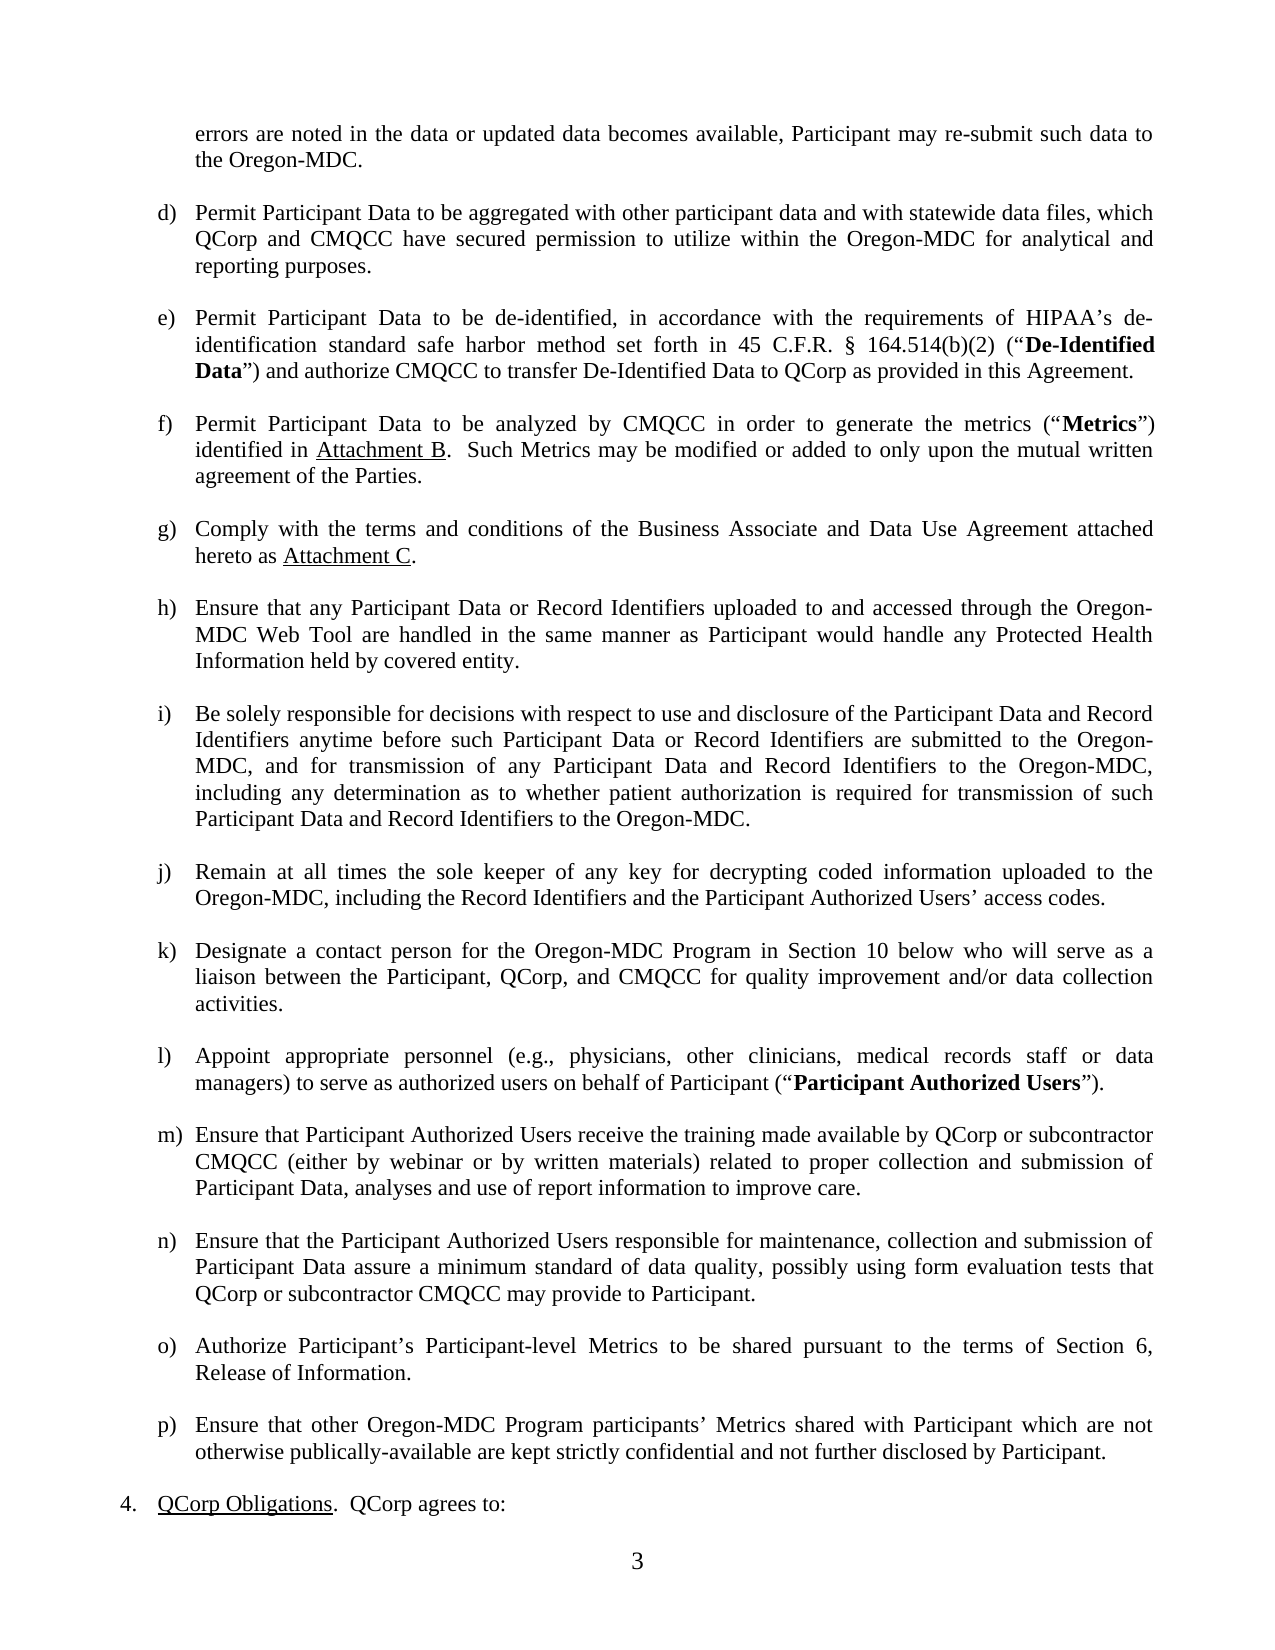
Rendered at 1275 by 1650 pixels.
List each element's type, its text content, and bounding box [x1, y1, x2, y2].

list Ensure that Participant Authorized Users receive the training made available by QCorp or subcontractor CMQCC (either by webinar or by written materials) related to proper collection and submission of Participant Data, analyses and use of report information to improve care. [157, 1121, 1155, 1201]
list Ensure that other Oregon-MDC Program participants’ Metrics shared with Participant which are not otherwise publically-available are kept strictly confidential and not further disclosed by Participant. [157, 1411, 1155, 1464]
list Ensure that any Participant Data or Record Identifiers uploaded to and accessed through the Oregon-MDC Web Tool are handled in the same manner as Participant would handle any Protected Health Information held by covered entity. [157, 594, 1155, 673]
list QCorp Obligations. QCorp agrees to: [120, 1490, 1155, 1517]
list Be solely responsible for decisions with respect to use and disclosure of the Participant Data and Record Identifiers anytime before such Participant Data or Record Identifiers are submitted to the Oregon-MDC, and for transmission of any Participant Data and Record Identifiers to the Oregon-MDC, including any determination as to whether patient authorization is required for transmission of such Participant Data and Record Identifiers to the Oregon-MDC. [157, 700, 1155, 832]
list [157, 120, 1155, 173]
list Comply with the terms and conditions of the Business Associate and Data Use Agreement attached hereto as Attachment C. [157, 515, 1155, 568]
list Appoint appropriate personnel (e.g., physicians, other clinicians, medical records staff or data managers) to serve as authorized users on behalf of Participant (“Participant Authorized Users”). [157, 1042, 1155, 1095]
list Authorize Participant’s Participant-level Metrics to be shared pursuant to the terms of Section 6, Release of Information. [157, 1332, 1155, 1385]
list Permit Participant Data to be de-identified, in accordance with the requirements of HIPAA’s de-identification standard safe harbor method set forth in 45 C.F.R. § 164.514(b)(2) (“De-Identified Data”) and authorize CMQCC to transfer De-Identified Data to QCorp as provided in this Agreement. [157, 304, 1155, 383]
list Ensure that the Participant Authorized Users responsible for maintenance, collection and submission of Participant Data assure a minimum standard of data quality, possibly using form evaluation tests that QCorp or subcontractor CMQCC may provide to Participant. [157, 1227, 1155, 1306]
list Remain at all times the sole keeper of any key for decrypting coded information uploaded to the Oregon-MDC, including the Record Identifiers and the Participant Authorized Users’ access codes. [157, 858, 1155, 911]
list Permit Participant Data to be aggregated with other participant data and with statewide data files, which QCorp and CMQCC have secured permission to utilize within the Oregon-MDC for analytical and reporting purposes. [157, 199, 1155, 278]
list Designate a contact person for the Oregon-MDC Program in Section 10 below who will serve as a liaison between the Participant, QCorp, and CMQCC for quality improvement and/or data collection activities. [157, 937, 1155, 1016]
list Permit Participant Data to be analyzed by CMQCC in order to generate the metrics (“Metrics”) identified in Attachment B. Such Metrics may be modified or added to only upon the mutual written agreement of the Parties. [157, 410, 1155, 489]
